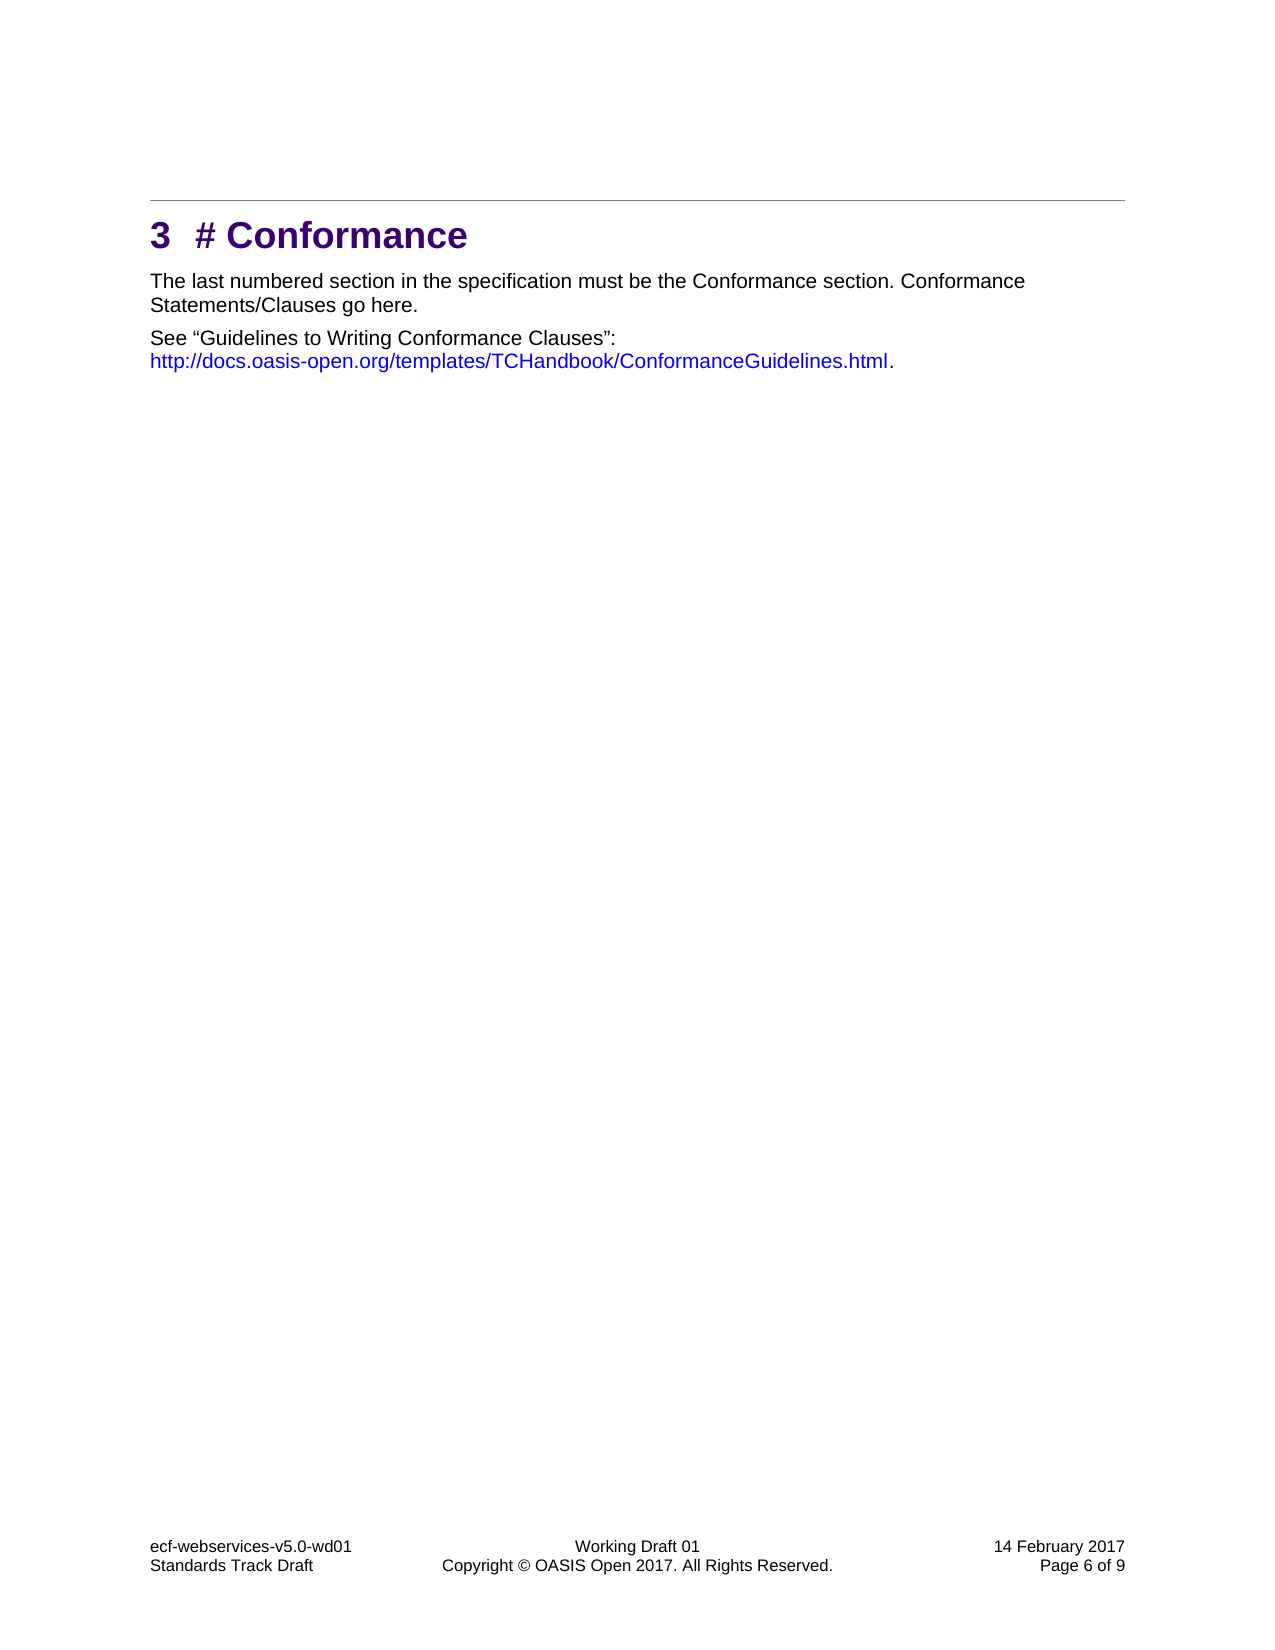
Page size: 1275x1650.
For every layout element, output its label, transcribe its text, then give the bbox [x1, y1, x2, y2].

text See “Guidelines to Writing Conformance Clauses”: http://docs.oasis-open.org/templates/TCHandbook/ConformanceGuidelines.html. [150, 325, 1125, 373]
text The last numbered section in the specification must be the Conformance section. Conformance Statements/Clauses go here. [150, 269, 1125, 317]
subtitle # Conformance [150, 201, 1125, 257]
